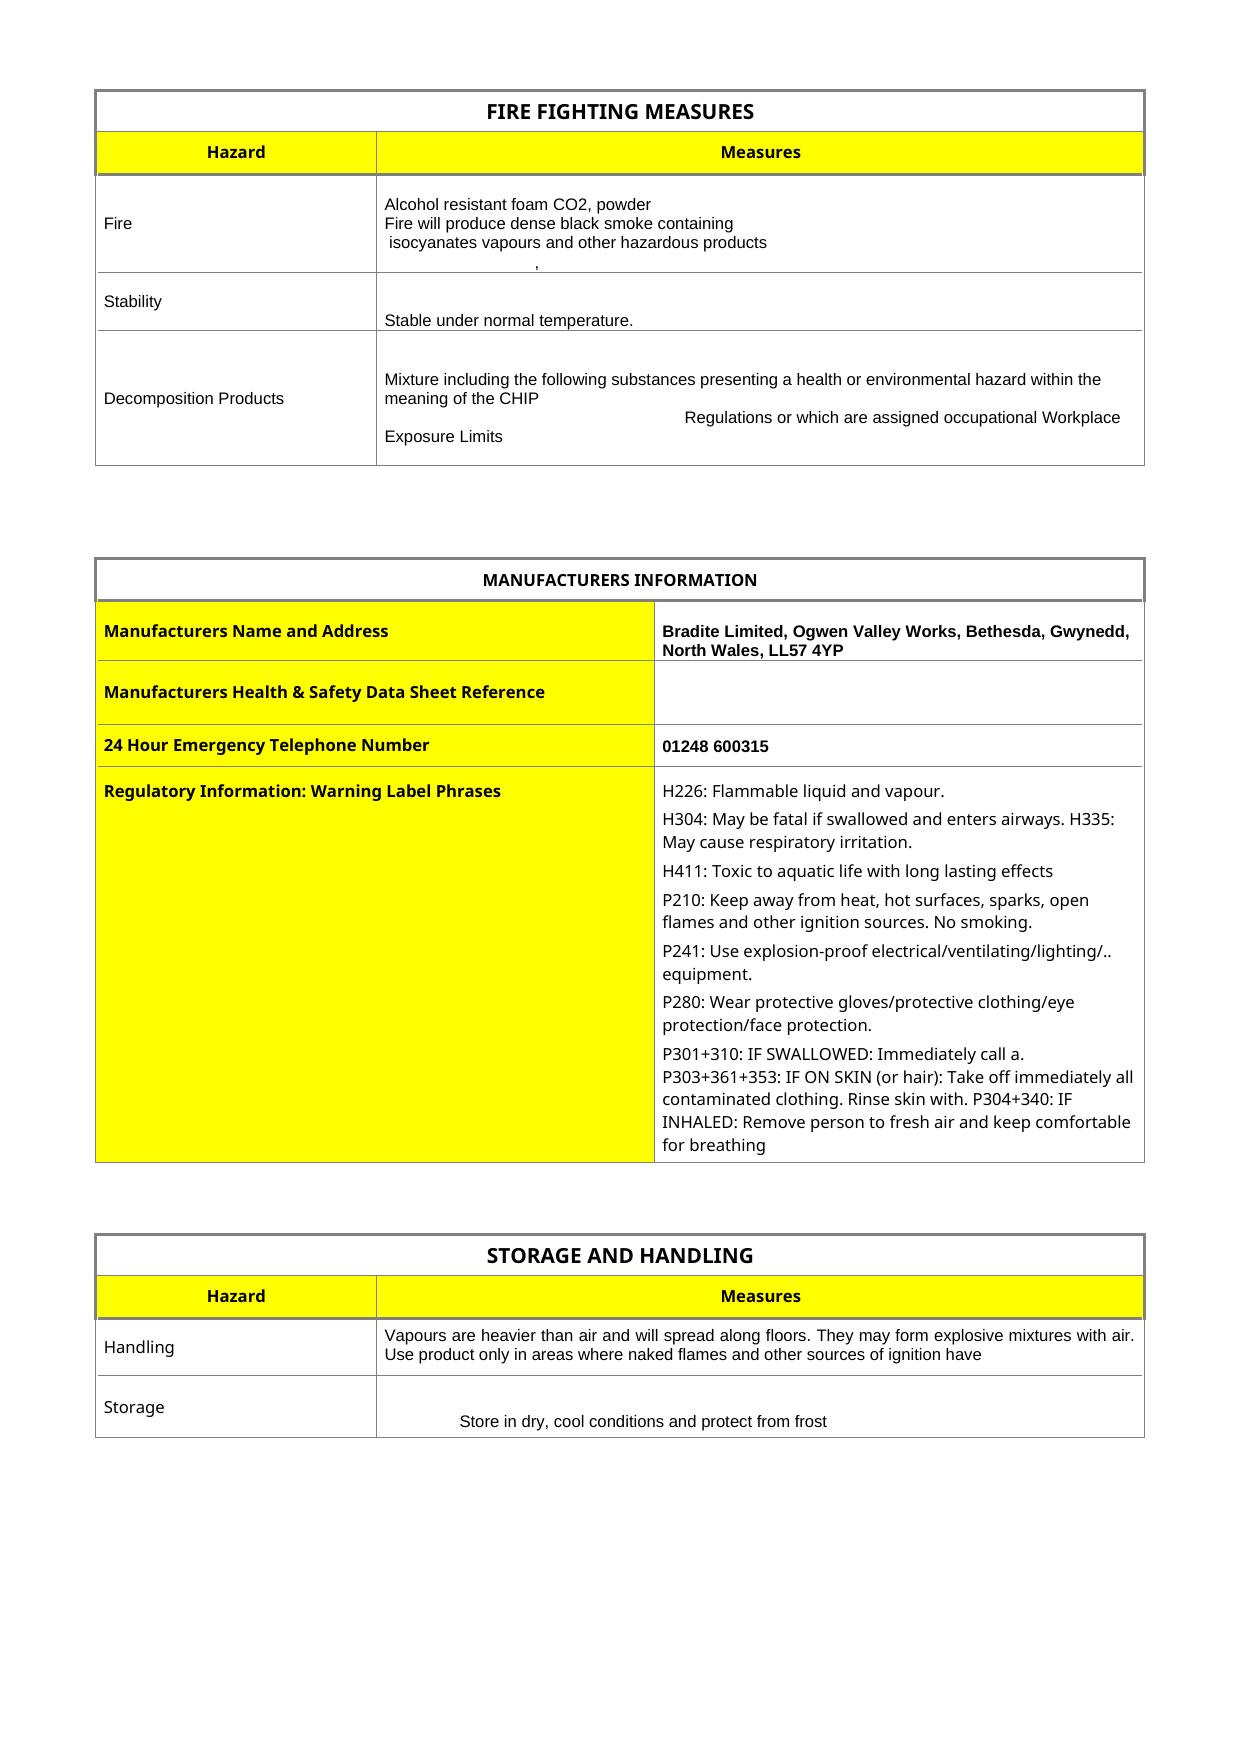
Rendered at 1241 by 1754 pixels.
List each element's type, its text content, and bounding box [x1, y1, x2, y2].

table_cell Stability [96, 272, 376, 330]
table_cell Alcohol resistant foam CO2, powder Fire will produce dense black smoke containing isocyanates vapours and other hazardous products , [377, 173, 1144, 272]
table_header STORAGE AND HANDLING [97, 1236, 1143, 1275]
table_cell Fire [96, 173, 376, 272]
table_cell [655, 660, 1144, 724]
table_cell Vapours are heavier than air and will spread along floors. They may form explosive mixtures with air. Use product only in areas where naked flames and other sources of ignition have [377, 1317, 1144, 1375]
table_cell 01248 600315 [655, 724, 1144, 766]
table_cell Decomposition Products [96, 330, 376, 465]
table_cell Measures [377, 132, 1143, 173]
table_cell Hazard [97, 1276, 376, 1317]
table_cell H226: Flammable liquid and vapour. H304: May be fatal if swallowed and enters airways. H335: May cause respiratory irritation. H411: Toxic to aquatic life with long lasting effects P210: Keep away from heat, hot surfaces, sparks, open flames and other ignition sources. No smoking. P241: Use explosion-proof electrical/ventilating/lighting/.. equipment. P280: Wear protective gloves/protective clothing/eye protection/face protection. P301+310: IF SWALLOWED: Immediately call a. P303+361+353: IF ON SKIN (or hair): Take off immediately all contaminated clothing. Rinse skin with. P304+340: IF INHALED: Remove person to fresh air and keep comfortable for breathing [655, 766, 1144, 1162]
table_cell Hazard [97, 132, 376, 173]
table_cell Manufacturers Health & Safety Data Sheet Reference [96, 660, 654, 724]
table_header MANUFACTURERS INFORMATION [97, 560, 1143, 599]
table_cell Store in dry, cool conditions and protect from frost [377, 1375, 1144, 1437]
table_cell Manufacturers Name and Address [96, 599, 654, 660]
table_cell Stable under normal temperature. [377, 272, 1144, 330]
table_header FIRE FIGHTING MEASURES [97, 92, 1143, 131]
table_cell 24 Hour Emergency Telephone Number [96, 724, 654, 766]
table_cell Handling [96, 1317, 376, 1375]
table_cell Regulatory Information: Warning Label Phrases [96, 766, 654, 1162]
table_cell Measures [377, 1276, 1143, 1317]
table_cell Storage [96, 1375, 376, 1437]
table_cell Bradite Limited, Works, , Gwynedd, , LL57 4YP [655, 599, 1144, 660]
table_cell Mixture including the following substances presenting a health or environmental hazard within the meaning of the CHIP Regulations or which are assigned occupational Workplace Exposure Limits [377, 330, 1144, 465]
